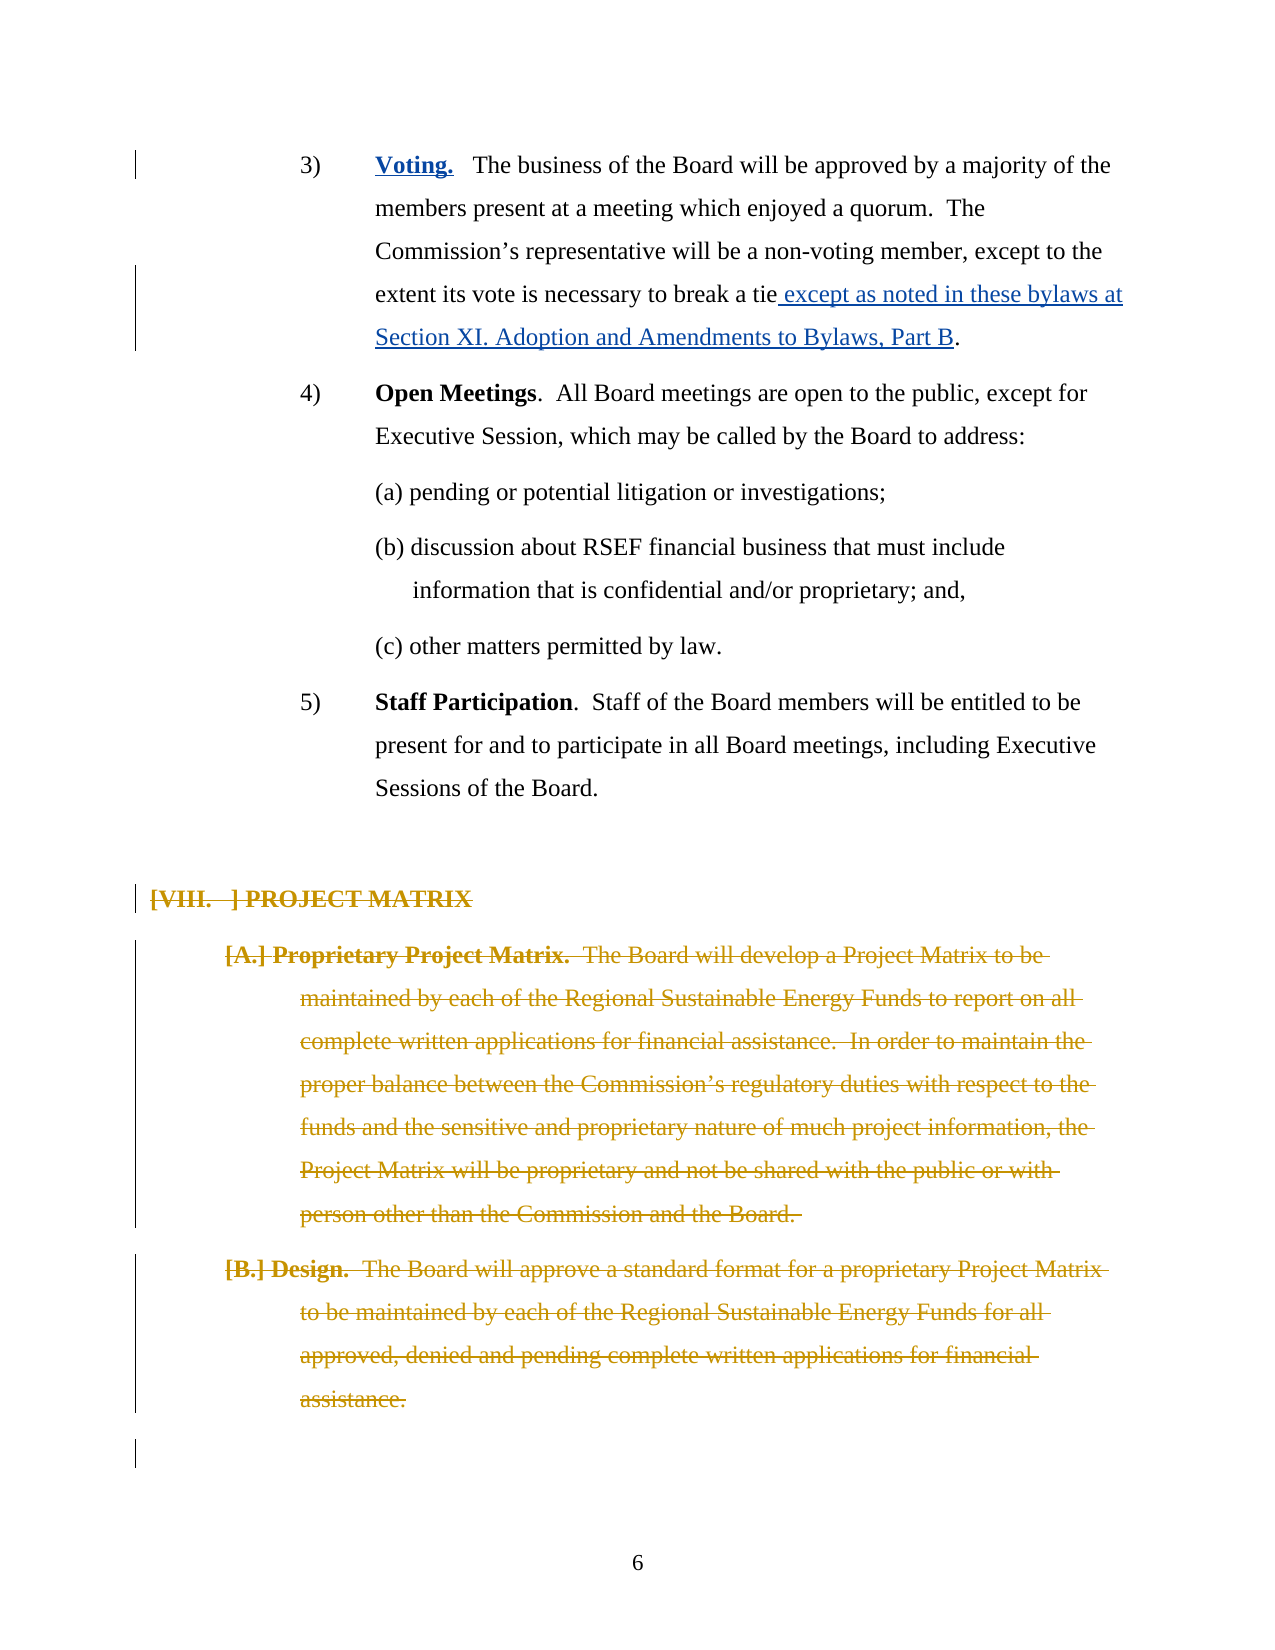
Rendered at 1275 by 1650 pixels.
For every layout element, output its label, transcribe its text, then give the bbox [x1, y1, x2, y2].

list Open Meetings. All Board meetings are open to the public, except for Executive Session, which may be called by the Board to address: [300, 378, 1125, 450]
list Staff Participation. Staff of the Board members will be entitled to be present for and to participate in all Board meetings, including Executive Sessions of the Board. [300, 687, 1125, 802]
list other matters permitted by law. [375, 631, 1125, 660]
list discussion about RSEF financial business that must include information that is confidential and/or proprietary; and, [375, 532, 1125, 604]
list pending or potential litigation or investigations; [375, 477, 1125, 506]
list The business of the Board will be approved by a majority of the members present at a meeting which enjoyed a quorum. The Commission’s representative will be a non-voting member, except to the extent its vote is necessary to break a tie. [300, 150, 1125, 351]
